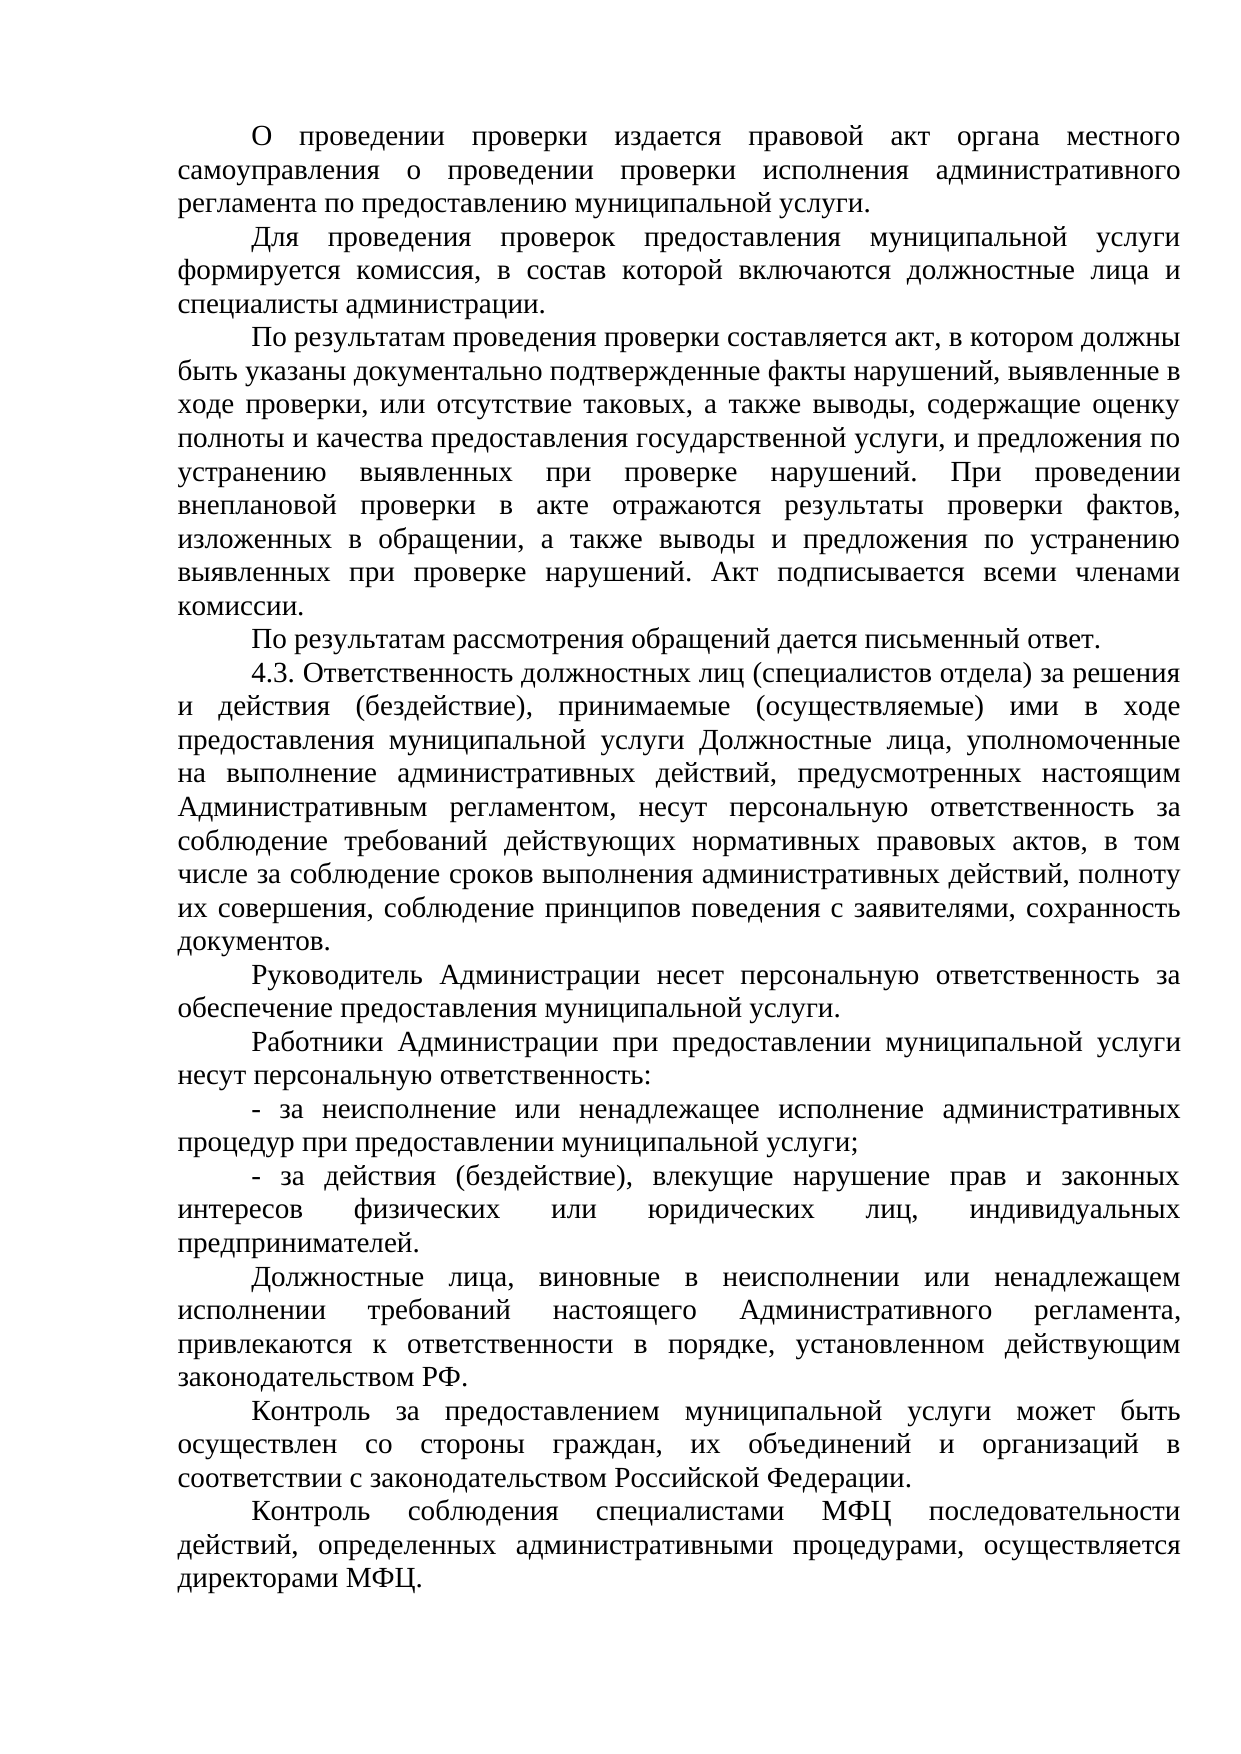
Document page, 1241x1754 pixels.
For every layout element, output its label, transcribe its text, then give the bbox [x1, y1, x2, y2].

text По результатам рассмотрения обращений дается письменный ответ. [177, 621, 1181, 655]
text Для проведения проверок предоставления муниципальной услуги формируется комиссия, в состав которой включаются должностные лица и специалисты администрации. [177, 219, 1181, 319]
text 4.3. Ответственность должностных лиц (специалистов отдела) за решения и действия (бездействие), принимаемые (осуществляемые) ими в ходе предоставления муниципальной услуги Должностные лица, уполномоченные на выполнение административных действий, предусмотренных настоящим Административным регламентом, несут персональную ответственность за соблюдение требований действующих нормативных правовых актов, в том числе за соблюдение сроков выполнения административных действий, полноту их совершения, соблюдение принципов поведения с заявителями, сохранность документов. [177, 655, 1181, 957]
text Контроль за предоставлением муниципальной услуги может быть осуществлен со стороны граждан, их объединений и организаций в соответствии с законодательством Российской Федерации. [177, 1393, 1181, 1493]
text Руководитель Администрации несет персональную ответственность за обеспечение предоставления муниципальной услуги. [177, 957, 1181, 1024]
text Должностные лица, виновные в неисполнении или ненадлежащем исполнении требований настоящего Административного регламента, привлекаются к ответственности в порядке, установленном действующим законодательством РФ. [177, 1259, 1181, 1393]
text Контроль соблюдения специалистами МФЦ последовательности действий, определенных административными процедурами, осуществляется директорами МФЦ. [177, 1493, 1181, 1594]
text Работники Администрации при предоставлении муниципальной услуги несут персональную ответственность: [177, 1024, 1181, 1091]
text - за неисполнение или ненадлежащее исполнение административных процедур при предоставлении муниципальной услуги; [177, 1091, 1181, 1158]
text - за действия (бездействие), влекущие нарушение прав и законных интересов физических или юридических лиц, индивидуальных предпринимателей. [177, 1158, 1181, 1259]
text По результатам проведения проверки составляется акт, в котором должны быть указаны документально подтвержденные факты нарушений, выявленные в ходе проверки, или отсутствие таковых, а также выводы, содержащие оценку полноты и качества предоставления государственной услуги, и предложения по устранению выявленных при проверке нарушений. При проведении внеплановой проверки в акте отражаются результаты проверки фактов, изложенных в обращении, а также выводы и предложения по устранению выявленных при проверке нарушений. Акт подписывается всеми членами комиссии. [177, 319, 1181, 621]
text О проведении проверки издается правовой акт органа местного самоуправления о проведении проверки исполнения административного регламента по предоставлению муниципальной услуги. [177, 118, 1181, 219]
